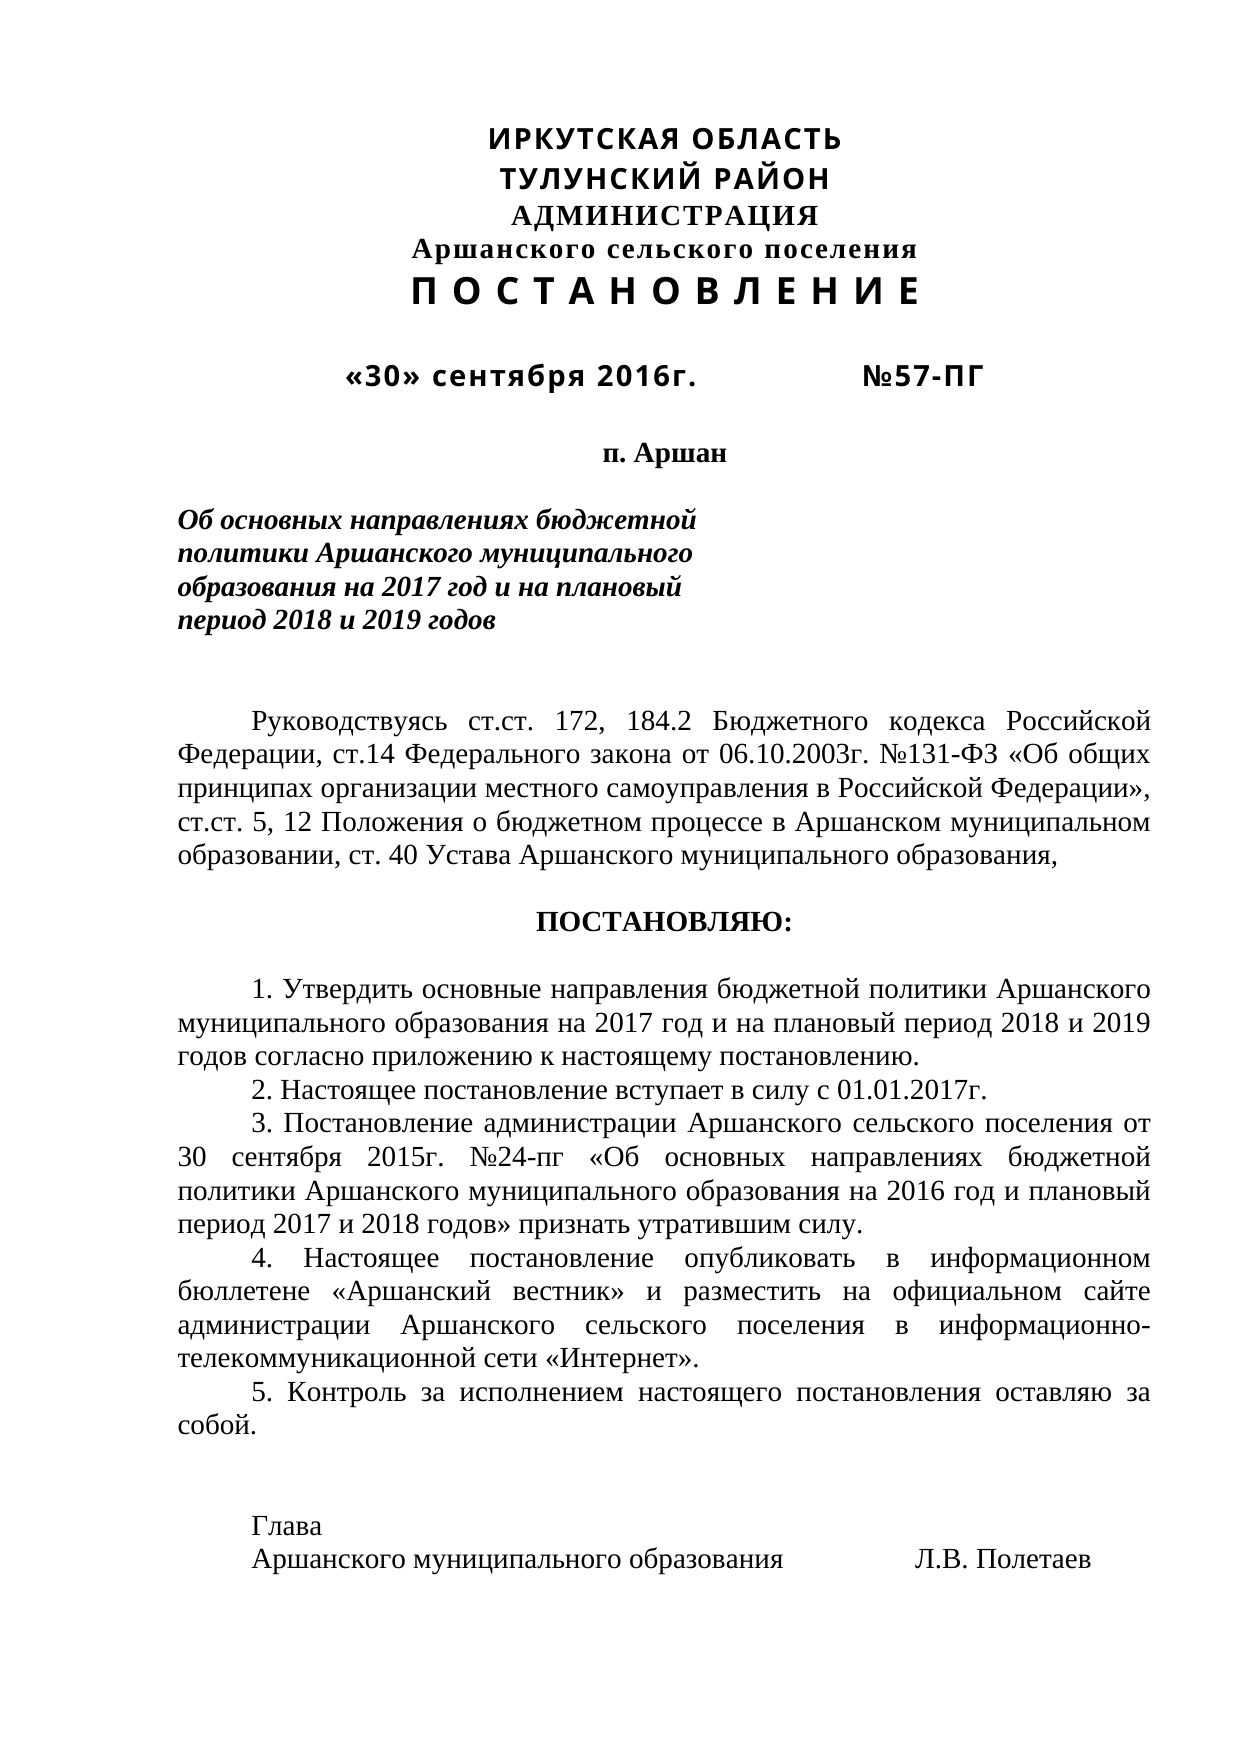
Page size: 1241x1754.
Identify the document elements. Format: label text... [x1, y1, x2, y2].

text п. Аршан [177, 435, 1152, 468]
text «30» сентября 2016г. №57-ПГ [177, 355, 1152, 395]
text ТУЛУНСКИЙ РАЙОН [177, 158, 1152, 198]
text ПОСТАНОВЛЯЮ: [177, 904, 1152, 938]
text П О С Т А Н О В Л Е Н И Е [177, 265, 1152, 316]
text АДМИНИСТРАЦИЯ [177, 198, 1152, 231]
text 2. Настоящее постановление вступает в силу с 01.01.2017г. [177, 1072, 1152, 1106]
text Руководствуясь ст.ст. 172, 184.2 Бюджетного кодекса Российской Федерации, ст.14 Федерального закона от 06.10.2003г. №131-ФЗ «Об общих принципах организации местного самоуправления в Российской Федерации», ст.ст. 5, 12 Положения о бюджетном процессе в Аршанском муниципальном образовании, ст. 40 Устава Аршанского муниципального образования, [177, 703, 1152, 871]
text ИРКУТСКАЯ ОБЛАСТЬ [177, 118, 1152, 158]
text 3. Постановление администрации Аршанского сельского поселения от 30 сентября 2015г. №24-пг «Об основных направлениях бюджетной политики Аршанского муниципального образования на 2016 год и плановый период 2017 и 2018 годов» признать утратившим силу. [177, 1106, 1152, 1240]
text Аршанского сельского поселения [177, 231, 1152, 265]
text Глава [177, 1508, 1152, 1542]
text 5. Контроль за исполнением настоящего постановления оставляю за собой. [177, 1374, 1152, 1441]
title Об основных направлениях бюджетной политики Аршанского муниципального образования на 2017 год и на плановый период 2018 и 2019 годов [177, 502, 768, 636]
text 4. Настоящее постановление опубликовать в информационном бюллетене «Аршанский вестник» и разместить на официальном сайте администрации Аршанского сельского поселения в информационно-телекоммуникационной сети «Интернет». [177, 1240, 1152, 1374]
text Аршанского муниципального образования Л.В. Полетаев [177, 1542, 1152, 1575]
text 1. Утвердить основные направления бюджетной политики Аршанского муниципального образования на 2017 год и на плановый период 2018 и 2019 годов согласно приложению к настоящему постановлению. [177, 971, 1152, 1072]
